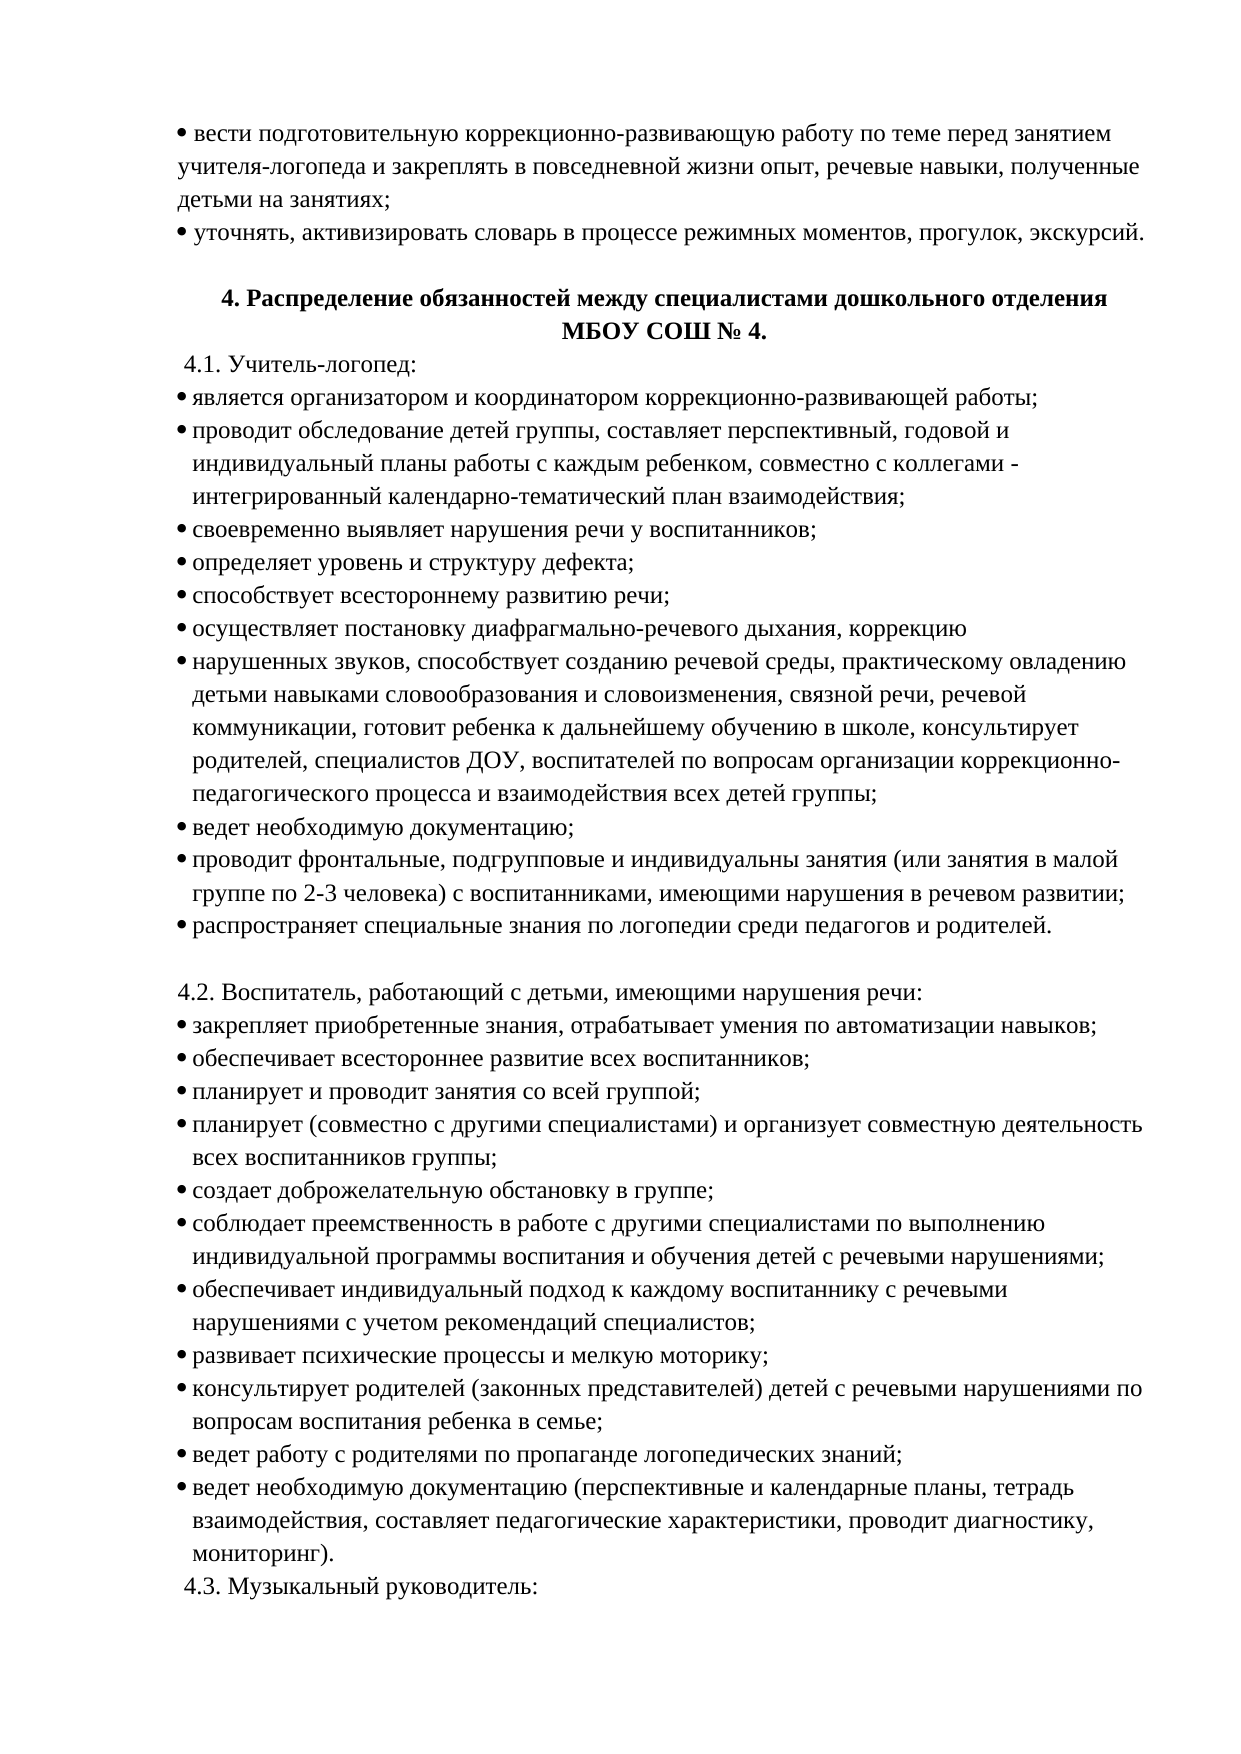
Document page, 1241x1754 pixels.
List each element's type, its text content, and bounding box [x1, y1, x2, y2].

list обеспечивает всестороннее развитие всех воспитанников; [177, 1043, 1152, 1071]
list ведет необходимую документацию (перспективные и календарные планы, тетрадь взаимодействия, составляет педагогические характеристики, проводит диагностику, мониторинг). [177, 1472, 1152, 1567]
list закрепляет приобретенные знания, отрабатывает умения по автоматизации навыков; [177, 1010, 1152, 1038]
list соблюдает преемственность в работе с другими специалистами по выполнению индивидуальной программы воспитания и обучения детей с речевыми нарушениями; [177, 1208, 1152, 1269]
list 4.2. Воспитатель, работающий с детьми, имеющими нарушения речи: [177, 977, 1152, 1005]
text 4.1. Учитель-логопед: [177, 349, 1152, 378]
list проводит обследование детей группы, составляет перспективный, годовой и индивидуальный планы работы с каждым ребенком, совместно с коллегами - интегрированный календарно-тематический план взаимодействия; [177, 415, 1152, 510]
list своевременно выявляет нарушения речи у воспитанников; [177, 514, 1152, 543]
list осуществляет постановку диафрагмально-речевого дыхания, коррекцию [177, 613, 1152, 642]
text вести подготовительную коррекционно-развивающую работу по теме перед занятием учителя-логопеда и закреплять в повседневной жизни опыт, речевые навыки, полученные детьми на занятиях; [177, 118, 1152, 213]
list способствует всестороннему развитию речи; [177, 580, 1152, 609]
text МБОУ СОШ № 4. [177, 316, 1152, 345]
list определяет уровень и структуру дефекта; [177, 547, 1152, 576]
list обеспечивает индивидуальный подход к каждому воспитаннику с речевыми нарушениями с учетом рекомендаций специалистов; [177, 1274, 1152, 1336]
text 4. Распределение обязанностей между специалистами дошкольного отделения [177, 283, 1152, 312]
list распространяет специальные знания по логопедии среди педагогов и родителей. [177, 911, 1152, 939]
list планирует (совместно с другими специалистами) и организует совместную деятельность всех воспитанников группы; [177, 1109, 1152, 1171]
list ведет работу с родителями по пропаганде логопедических знаний; [177, 1439, 1152, 1468]
list развивает психические процессы и мелкую моторику; [177, 1340, 1152, 1369]
text уточнять, активизировать словарь в процессе режимных моментов, прогулок, экскурсий. [177, 217, 1152, 246]
list создает доброжелательную обстановку в группе; [177, 1175, 1152, 1203]
list нарушенных звуков, способствует созданию речевой среды, практическому овладению детьми навыками словообразования и словоизменения, связной речи, речевой коммуникации, готовит ребенка к дальнейшему обучению в школе, консультирует родителей, специалистов ДОУ, воспитателей по вопросам организации коррекционно-педагогического процесса и взаимодействия всех детей группы; [177, 646, 1152, 807]
list консультирует родителей (законных представителей) детей с речевыми нарушениями по вопросам воспитания ребенка в семье; [177, 1373, 1152, 1435]
list 4.3. Музыкальный руководитель: [177, 1571, 1152, 1600]
list ведет необходимую документацию; [177, 812, 1152, 840]
list планирует и проводит занятия со всей группой; [177, 1076, 1152, 1104]
list проводит фронтальные, подгрупповые и индивидуальны занятия (или занятия в малой группе по 2-3 человека) с воспитанниками, имеющими нарушения в речевом развитии; [177, 844, 1152, 906]
list является организатором и координатором коррекционно-развивающей работы; [177, 382, 1152, 411]
